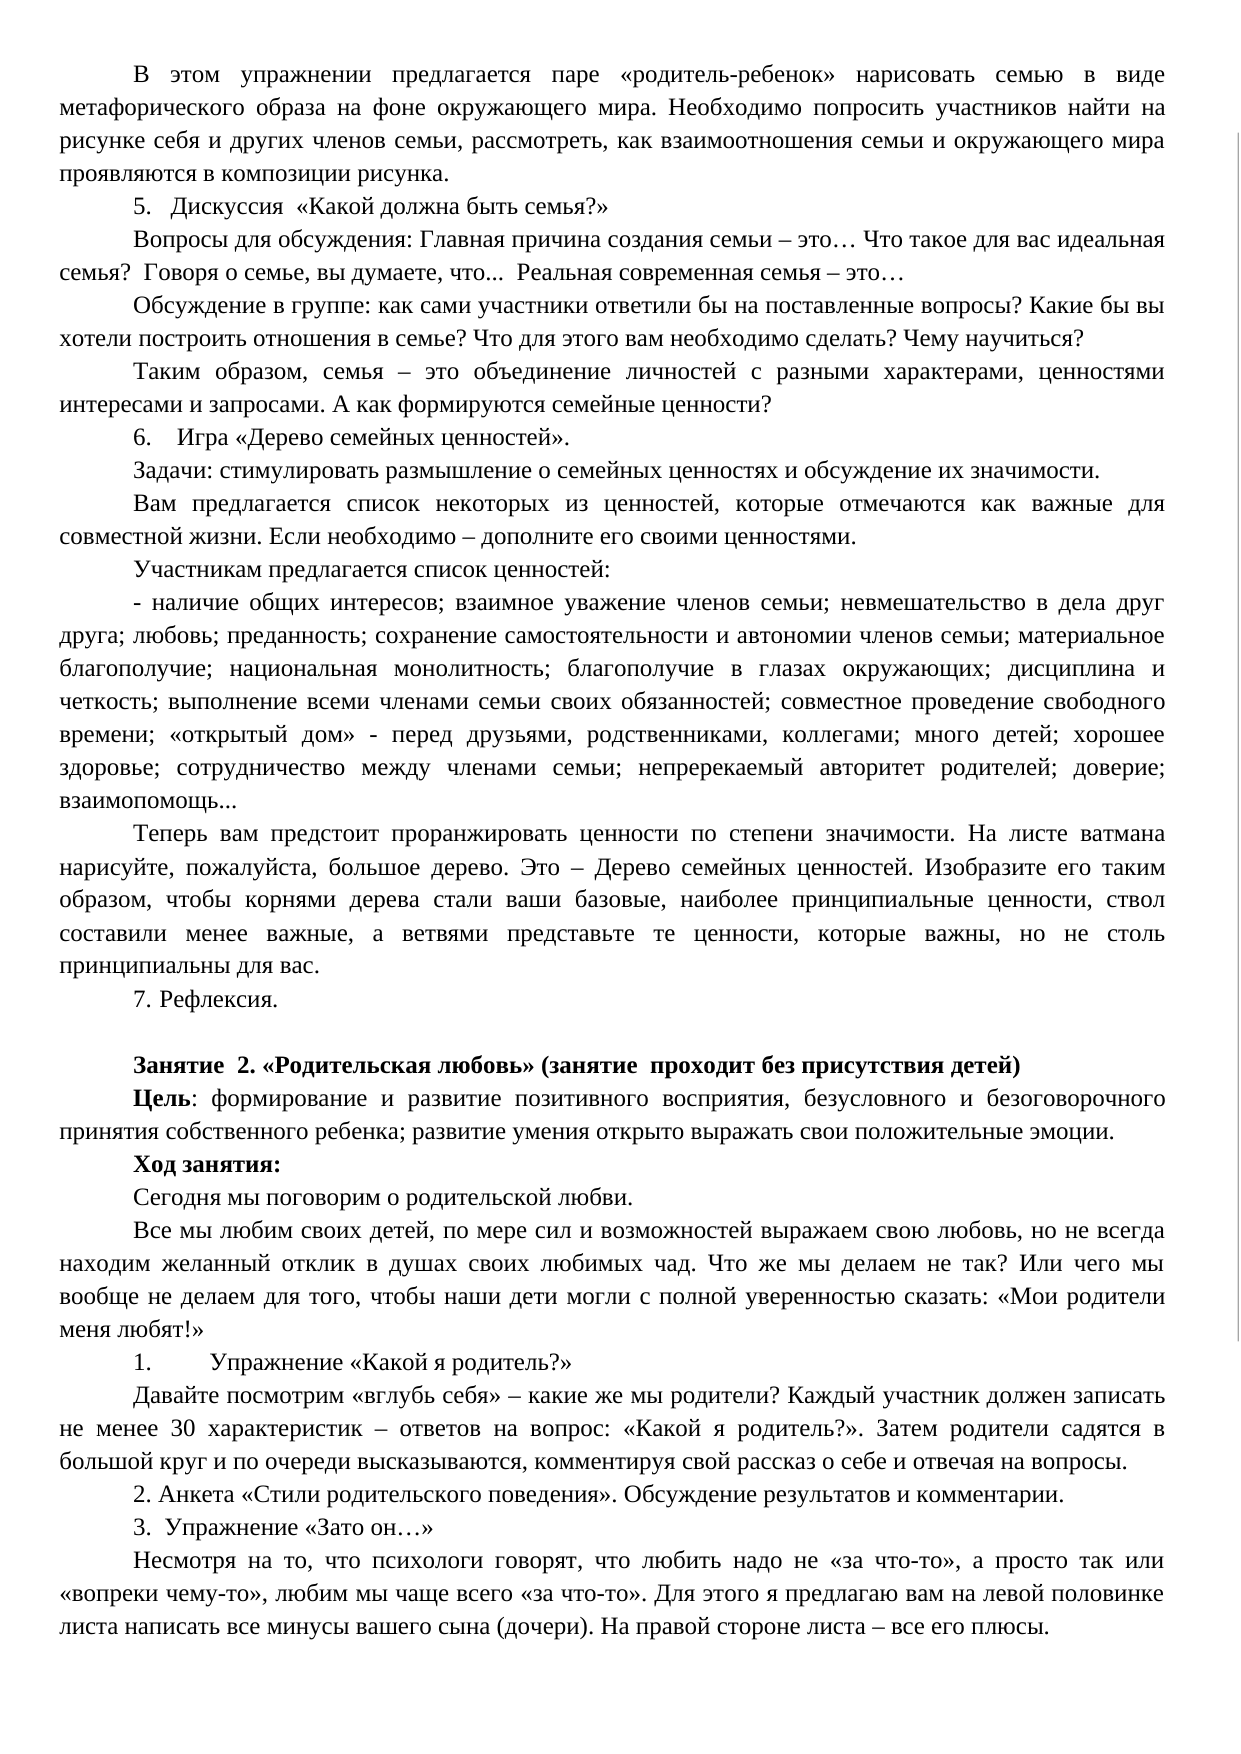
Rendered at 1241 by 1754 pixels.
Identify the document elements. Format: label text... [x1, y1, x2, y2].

list Рефлексия. [133, 984, 1166, 1012]
text Теперь вам предстоит проранжировать ценности по степени значимости. На листе ватмана нарисуйте, пожалуйста, большое дерево. Это – Дерево семейных ценностей. Изобразите его таким образом, чтобы корнями дерева стали ваши базовые, наиболее принципиальные ценности, ствол составили менее важные, а ветвями представьте те ценности, которые важны, но не столь принципиальны для вас. [59, 818, 1166, 979]
list Игра «Дерево семейных ценностей». [133, 422, 1166, 451]
list Упражнение «Какой я родитель?» [59, 1347, 1166, 1376]
text Таким образом, семья – это объединение личностей с разными характерами, ценностями интересами и запросами. А как формируются семейные ценности? [59, 356, 1166, 418]
text Вам предлагается список некоторых из ценностей, которые отмечаются как важные для совместной жизни. Если необходимо – дополните его своими ценностями. [59, 488, 1166, 550]
text Несмотря на то, что психологи говорят, что любить надо не «за что-то», а просто так или «вопреки чему-то», любим мы чаще всего «за что-то». Для этого я предлагаю вам на левой половинке листа написать все минусы вашего сына (дочери). На правой стороне листа – все его плюсы. [59, 1545, 1166, 1640]
text Давайте посмотрим «вглубь себя» – какие же мы родители? Каждый участник должен записать не менее 30 характеристик – ответов на вопрос: «Какой я родитель?». Затем родители садятся в большой круг и по очереди высказываются, комментируя свой рассказ о себе и отвечая на вопросы. [59, 1380, 1166, 1475]
text Цель: формирование и развитие позитивного восприятия, безусловного и безоговорочного принятия собственного ребенка; развитие умения открыто выражать свои положительные эмоции. [59, 1083, 1166, 1144]
text Ход занятия: [59, 1149, 1166, 1177]
text Вопросы для обсуждения: Главная причина создания семьи – это… Что такое для вас идеальная семья? Говоря о семье, вы думаете, что... Реальная современная семья – это… [59, 224, 1166, 286]
text - наличие общих интересов; взаимное уважение членов семьи; невмешательство в дела друг друга; любовь; преданность; сохранение самостоятельности и автономии членов семьи; материальное благополучие; национальная монолитность; благополучие в глазах окружающих; дисциплина и четкость; выполнение всеми членами семьи своих обязанностей; совместное проведение свободного времени; «открытый дом» - перед друзьями, родственниками, коллегами; много детей; хорошее здоровье; сотрудничество между членами семьи; непререкаемый авторитет родителей; доверие; взаимопомощь... [59, 587, 1166, 814]
text Задачи: стимулировать размышление о семейных ценностях и обсуждение их значимости. [59, 455, 1166, 484]
list Дискуссия «Какой должна быть семья?» [133, 191, 1166, 220]
list В этом упражнении предлагается паре «родитель-ребенок» нарисовать семью в виде метафорического образа на фоне окружающего мира. Необходимо попросить участников найти на рисунке себя и других членов семьи, рассмотреть, как взаимоотношения семьи и окружающего мира проявляются в композиции рисунка. [59, 59, 1166, 187]
text Участникам предлагается список ценностей: [59, 554, 1166, 583]
text Все мы любим своих детей, по мере сил и возможностей выражаем свою любовь, но не всегда находим желанный отклик в душах своих любимых чад. Что же мы делаем не так? Или чего мы вообще не делаем для того, чтобы наши дети могли с полной уверенностью сказать: «Мои родители меня любят!» [59, 1215, 1166, 1343]
text 3. Упражнение «Зато он…» [59, 1512, 1166, 1541]
text Обсуждение в группе: как сами участники ответили бы на поставленные вопросы? Какие бы вы хотели построить отношения в семье? Что для этого вам необходимо сделать? Чему научиться? [59, 290, 1166, 352]
text Сегодня мы поговорим о родительской любви. [59, 1182, 1166, 1211]
text 2. Анкета «Стили родительского поведения». Обсуждение результатов и комментарии. [59, 1479, 1166, 1508]
text Занятие 2. «Родительская любовь» (занятие проходит без присутствия детей) [59, 1050, 1166, 1078]
